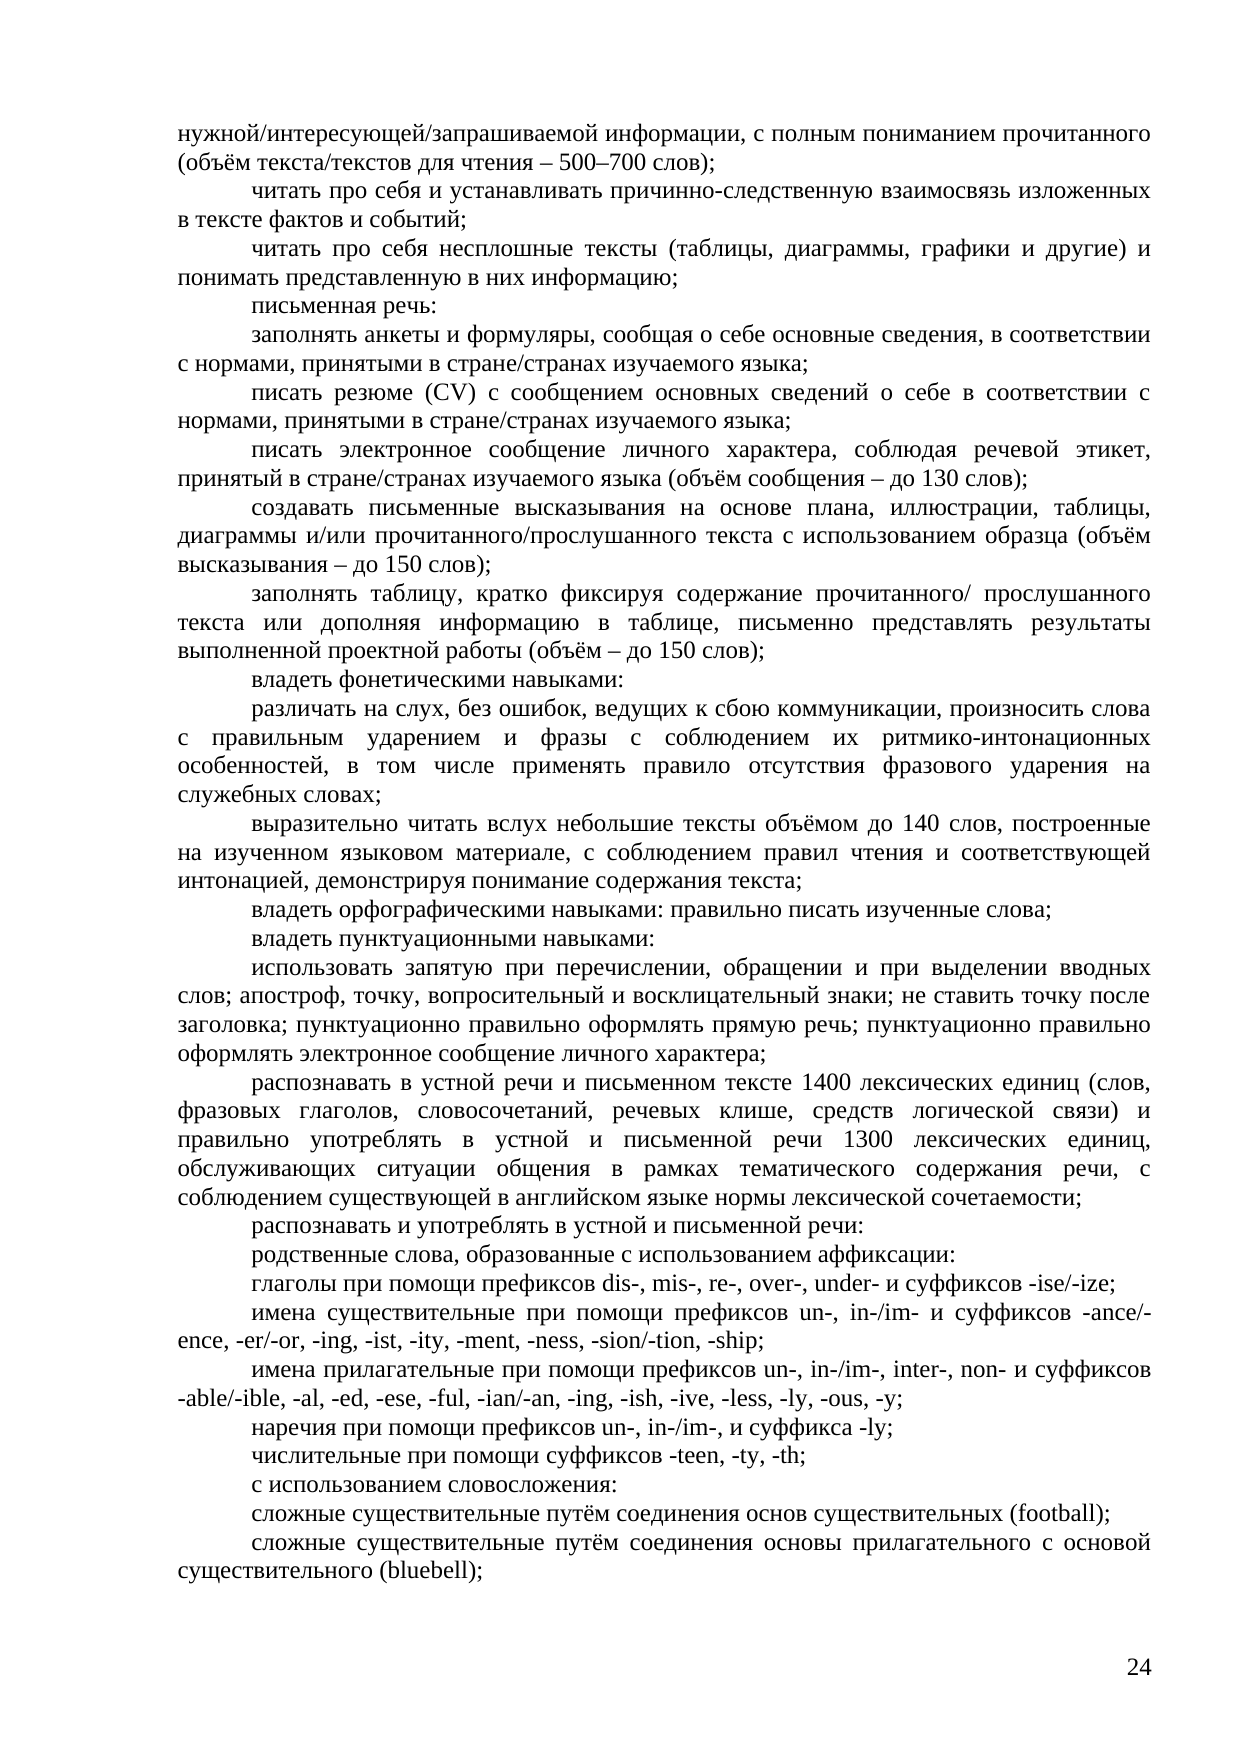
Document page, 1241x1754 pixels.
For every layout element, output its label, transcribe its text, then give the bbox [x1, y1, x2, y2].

text с использованием словосложения: [177, 1469, 1152, 1498]
text распознавать в устной речи и письменном тексте 1400 лексических единиц (слов, фразовых глаголов, словосочетаний, речевых клише, средств логической связи) и правильно употреблять в устной и письменной речи 1300 лексических единиц, обслуживающих ситуации общения в рамках тематического содержания речи, с соблюдением существующей в английском языке нормы лексической сочетаемости; [177, 1067, 1152, 1211]
text сложные существительные путём соединения основ существительных (football); [177, 1498, 1152, 1527]
text наречия при помощи префиксов un-, in-/im-, и суффикса -ly; [177, 1412, 1152, 1441]
text распознавать и употреблять в устной и письменной речи: [177, 1211, 1152, 1239]
text владеть орфографическими навыками: правильно писать изученные слова; [177, 894, 1152, 923]
text владеть фонетическими навыками: [177, 664, 1152, 693]
text читать про себя несплошные тексты (таблицы, диаграммы, графики и другие) и понимать представленную в них информацию; [177, 233, 1152, 291]
text имена существительные при помощи префиксов un-, in-/im- и суффиксов -ance/-ence, -er/-or, -ing, -ist, -ity, -ment, -ness, -sion/-tion, -ship; [177, 1297, 1152, 1354]
text глаголы при помощи префиксов dis-, mis-, re-, over-, under- и суффиксов -ise/-ize; [177, 1268, 1152, 1297]
text владеть пунктуационными навыками: [177, 923, 1152, 952]
text писать электронное сообщение личного характера, соблюдая речевой этикет, принятый в стране/странах изучаемого языка (объём сообщения – до 130 слов); [177, 434, 1152, 492]
text читать про себя и устанавливать причинно-следственную взаимосвязь изложенных в тексте фактов и событий; [177, 176, 1152, 233]
text числительные при помощи суффиксов -teen, -ty, -th; [177, 1441, 1152, 1469]
text имена прилагательные при помощи префиксов un-, in-/im-, inter-, non- и суффиксов -able/-ible, -al, -ed, -ese, -ful, -ian/-an, -ing, -ish, -ive, -less, -ly, -ous, -y; [177, 1354, 1152, 1412]
text выразительно читать вслух небольшие тексты объёмом до 140 слов, построенные на изученном языковом материале, с соблюдением правил чтения и соответствующей интонацией, демонстрируя понимание содержания текста; [177, 808, 1152, 894]
text писать резюме (CV) с сообщением основных сведений о себе в соответствии с нормами, принятыми в стране/странах изучаемого языка; [177, 377, 1152, 434]
text создавать письменные высказывания на основе плана, иллюстрации, таблицы, диаграммы и/или прочитанного/прослушанного текста с использованием образца (объём высказывания – до 150 слов); [177, 492, 1152, 578]
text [177, 118, 1152, 176]
text заполнять анкеты и формуляры, сообщая о себе основные сведения, в соответствии с нормами, принятыми в стране/странах изучаемого языка; [177, 319, 1152, 377]
text заполнять таблицу, кратко фиксируя содержание прочитанного/ прослушанного текста или дополняя информацию в таблице, письменно представлять результаты выполненной проектной работы (объём – до 150 слов); [177, 578, 1152, 664]
text родственные слова, образованные с использованием аффиксации: [177, 1239, 1152, 1268]
text сложные существительные путём соединения основы прилагательного с основой существительного (bluebell); [177, 1527, 1152, 1584]
text различать на слух, без ошибок, ведущих к сбою коммуникации, произносить слова с правильным ударением и фразы с соблюдением их ритмико-интонационных особенностей, в том числе применять правило отсутствия фразового ударения на служебных словах; [177, 693, 1152, 808]
text письменная речь: [177, 291, 1152, 319]
text использовать запятую при перечислении, обращении и при выделении вводных слов; апостроф, точку, вопросительный и восклицательный знаки; не ставить точку после заголовка; пунктуационно правильно оформлять прямую речь; пунктуационно правильно оформлять электронное сообщение личного характера; [177, 952, 1152, 1067]
